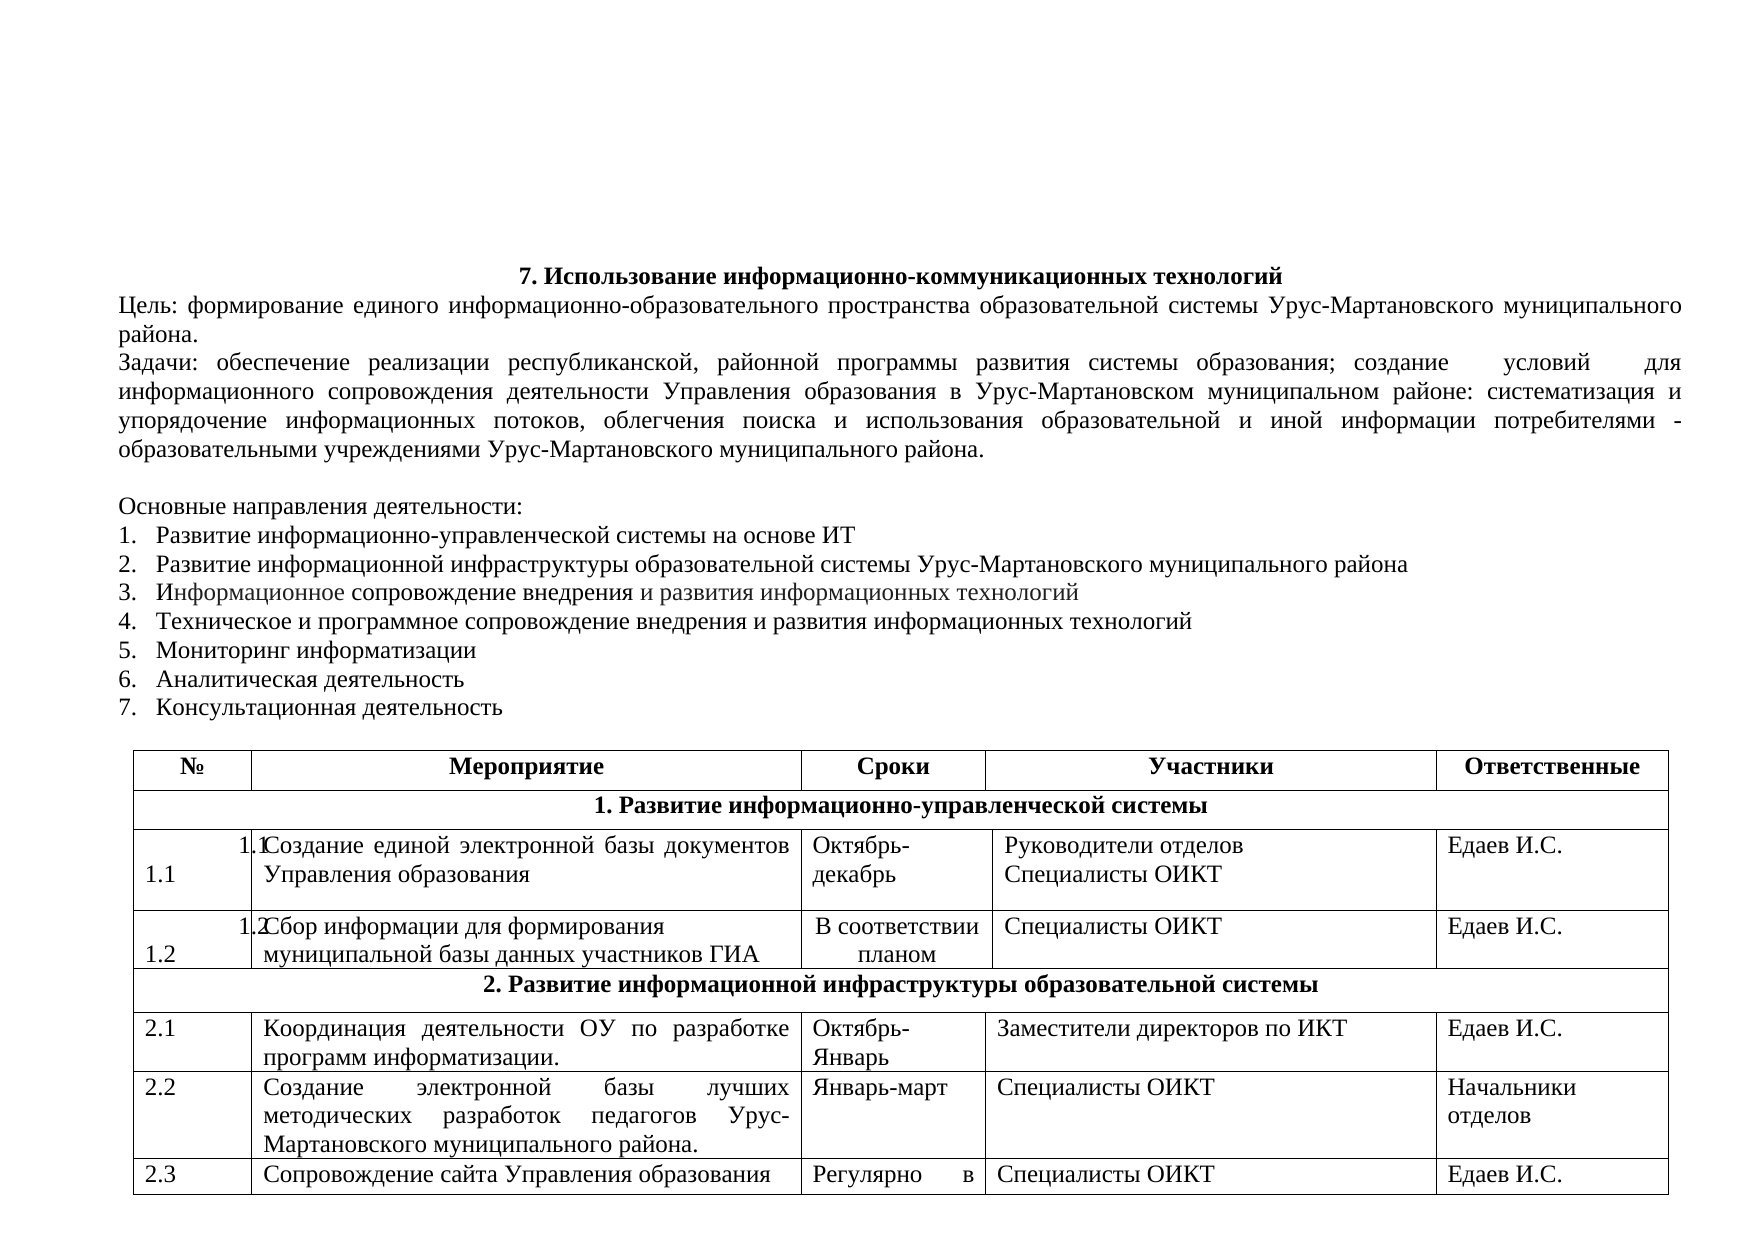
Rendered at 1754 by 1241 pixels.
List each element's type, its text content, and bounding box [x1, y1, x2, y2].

text Цель: формирование единого информационно-образовательного пространства образовательной системы Урус-Мартановского муниципального района. [118, 290, 1683, 347]
table_cell Специалисты ОИКТ [993, 911, 1436, 968]
table_cell Координация деятельности ОУ по разработке программ информатизации. [252, 1013, 801, 1071]
table_cell [134, 1072, 251, 1158]
table_cell 1. Развитие информационно-управленческой системы [134, 791, 1668, 829]
table_cell [134, 1013, 251, 1071]
table_header № [134, 751, 251, 789]
list Развитие информационной инфраструктуры образовательной системы Урус-Мартановского муниципального района [118, 549, 1683, 577]
table_cell Начальники отделов [1437, 1072, 1668, 1158]
table_cell Заместители директоров по ИКТ [986, 1013, 1436, 1071]
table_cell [802, 1159, 985, 1194]
table_cell Едаев И.С. [1437, 911, 1668, 968]
list Техническое и программное сопровождение внедрения и развития информационных технологий [118, 606, 1683, 635]
table_cell Январь-март [802, 1072, 985, 1158]
table_cell Создание электронной базы лучших методических разработок педагогов Урус-Мартановского муниципального района. [252, 1072, 801, 1158]
table_cell Руководители отделов Специалисты ОИКТ [993, 830, 1436, 910]
list Консультационная деятельность [118, 692, 1683, 721]
table_cell [134, 1159, 251, 1194]
table_cell Сбор информации для формирования муниципальной базы данных участников ГИА [252, 911, 801, 968]
table_cell 1.1 [134, 830, 251, 910]
list Информационное сопровождение внедрения и развития информационных технологий [118, 577, 1683, 606]
table_cell Едаев И.С. [1437, 830, 1668, 910]
table_cell 1.2 [134, 911, 251, 968]
table_cell Едаев И.С. [1437, 1159, 1668, 1194]
table_cell Создание единой электронной базы документов Управления образования [252, 830, 801, 910]
table_cell Специалисты ОИКТ [986, 1072, 1436, 1158]
list Аналитическая деятельность [118, 664, 1683, 692]
table_header Участники [986, 751, 1436, 789]
text Задачи: обеспечение реализации республиканской, районной программы развития системы образования; создание условий для информационного сопровождения деятельности Управления образования в Урус-Мартановском муниципальном районе: систематизация и упорядочение информационных потоков, облегчения поиска и использования образовательной и иной информации потребителями - образовательными учреждениями Урус-Мартановского муниципального района. [118, 347, 1683, 462]
table_cell 2. Развитие информационной инфраструктуры образовательной системы [134, 969, 1668, 1012]
text Основные направления деятельности: [118, 491, 1683, 520]
list Мониторинг информатизации [118, 635, 1683, 664]
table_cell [252, 1159, 801, 1194]
table_cell Октябрь-Январь [802, 1013, 985, 1071]
table_header Сроки [802, 751, 985, 789]
list Развитие информационно-управленческой системы на основе ИТ [118, 520, 1683, 549]
table_cell В соответствии планом [802, 911, 992, 968]
table_header Мероприятие [252, 751, 801, 789]
table_cell Специалисты ОИКТ [986, 1159, 1436, 1194]
table_cell Октябрь-декабрь [802, 830, 992, 910]
table_cell Едаев И.С. [1437, 1013, 1668, 1071]
text 7. Использование информационно-коммуникационных технологий [118, 261, 1683, 290]
table_header Ответственные [1437, 751, 1668, 789]
